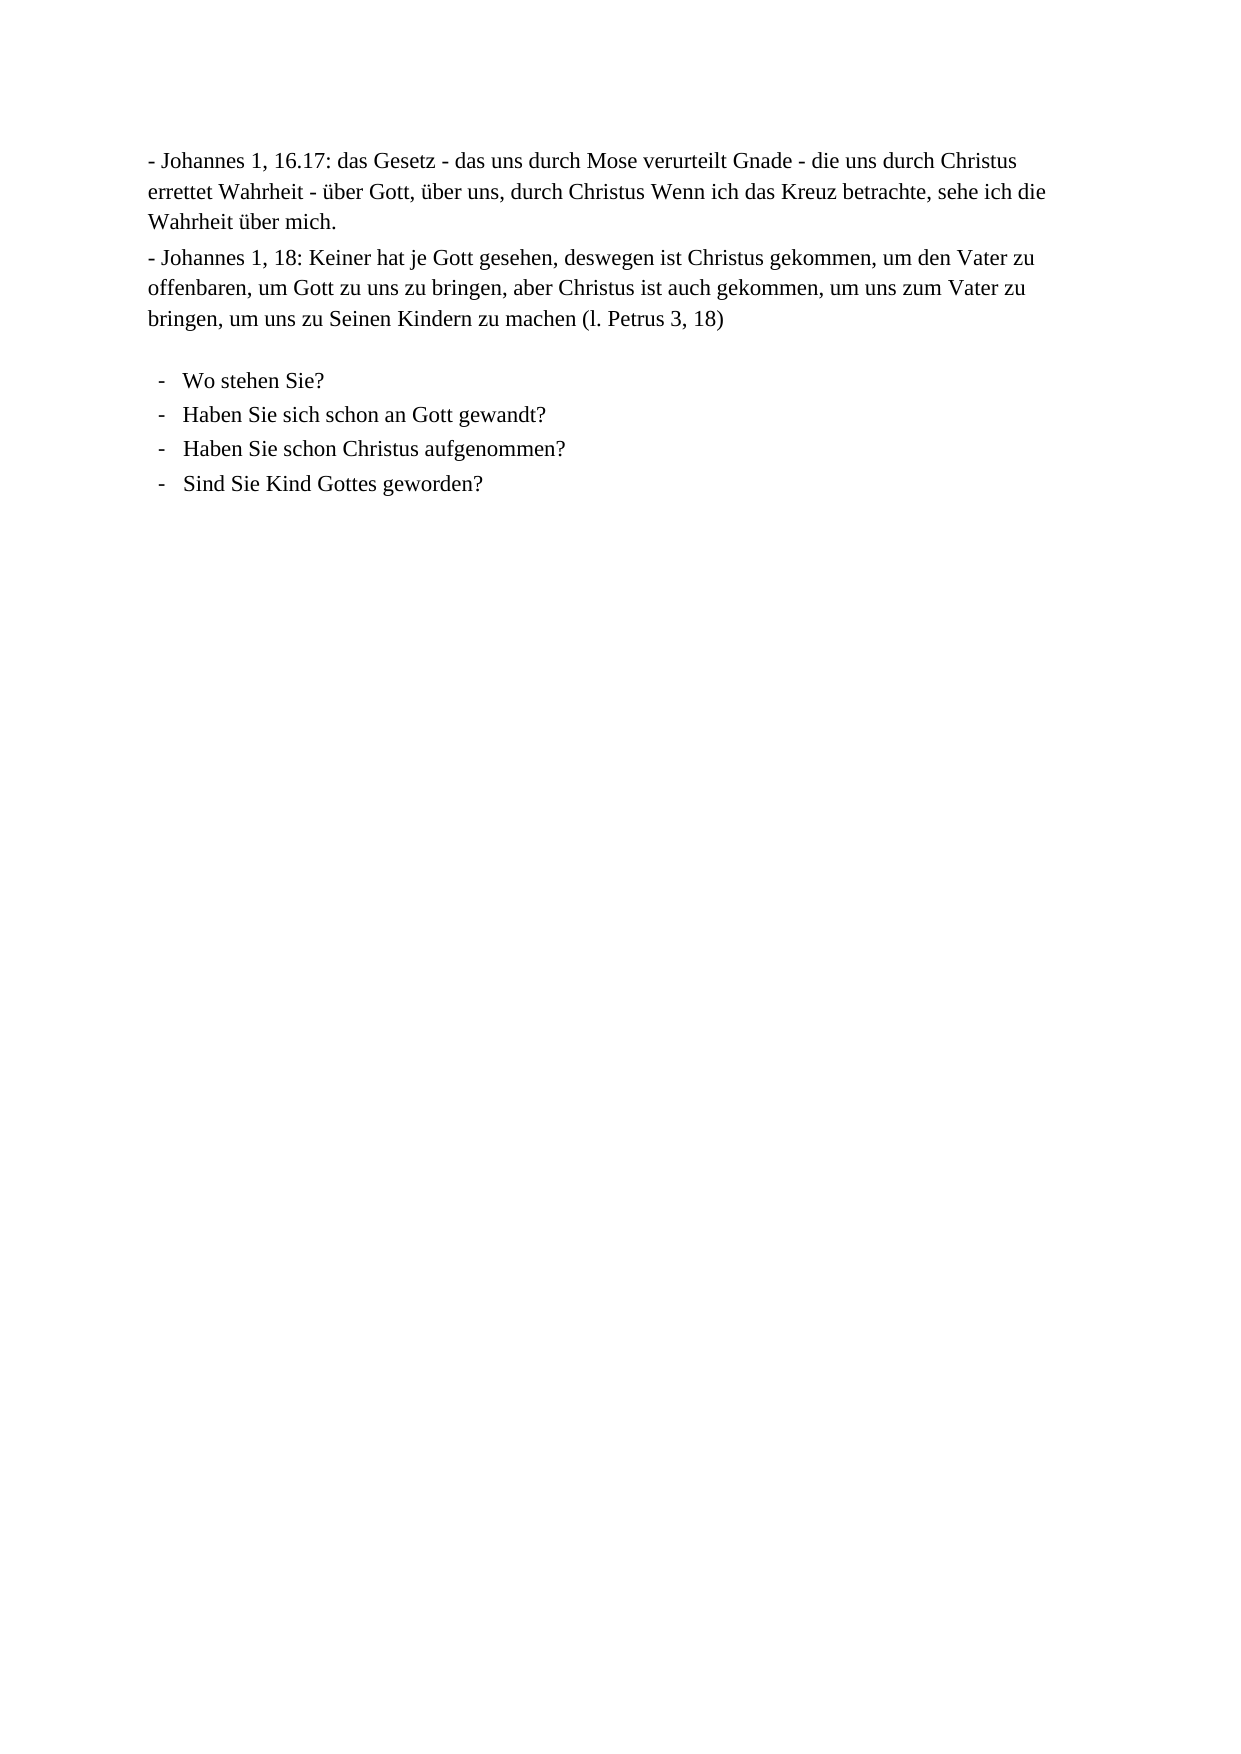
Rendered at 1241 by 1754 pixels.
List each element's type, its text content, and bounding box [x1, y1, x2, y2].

text - Johannes 1, 18: Keiner hat je Gott gesehen, deswegen ist Christus gekommen, um den Vater zu offenbaren, um Gott zu uns zu bringen, aber Christus ist auch gekommen, um uns zum Vater zu bringen, um uns zu Seinen Kindern zu machen (l. Petrus 3, 18) [148, 244, 1093, 331]
list Haben Sie schon Christus aufgenommen? [158, 433, 1093, 463]
list Wo stehen Sie? [158, 365, 1093, 395]
list Haben Sie sich schon an Gott gewandt? [158, 399, 1093, 429]
text - Johannes 1, 16.17: das Gesetz - das uns durch Mose verurteilt Gnade - die uns durch Christus errettet Wahrheit - über Gott, über uns, durch Christus Wenn ich das Kreuz betrachte, sehe ich die Wahrheit über mich. [148, 148, 1078, 234]
list Sind Sie Kind Gottes geworden? [158, 467, 1093, 497]
